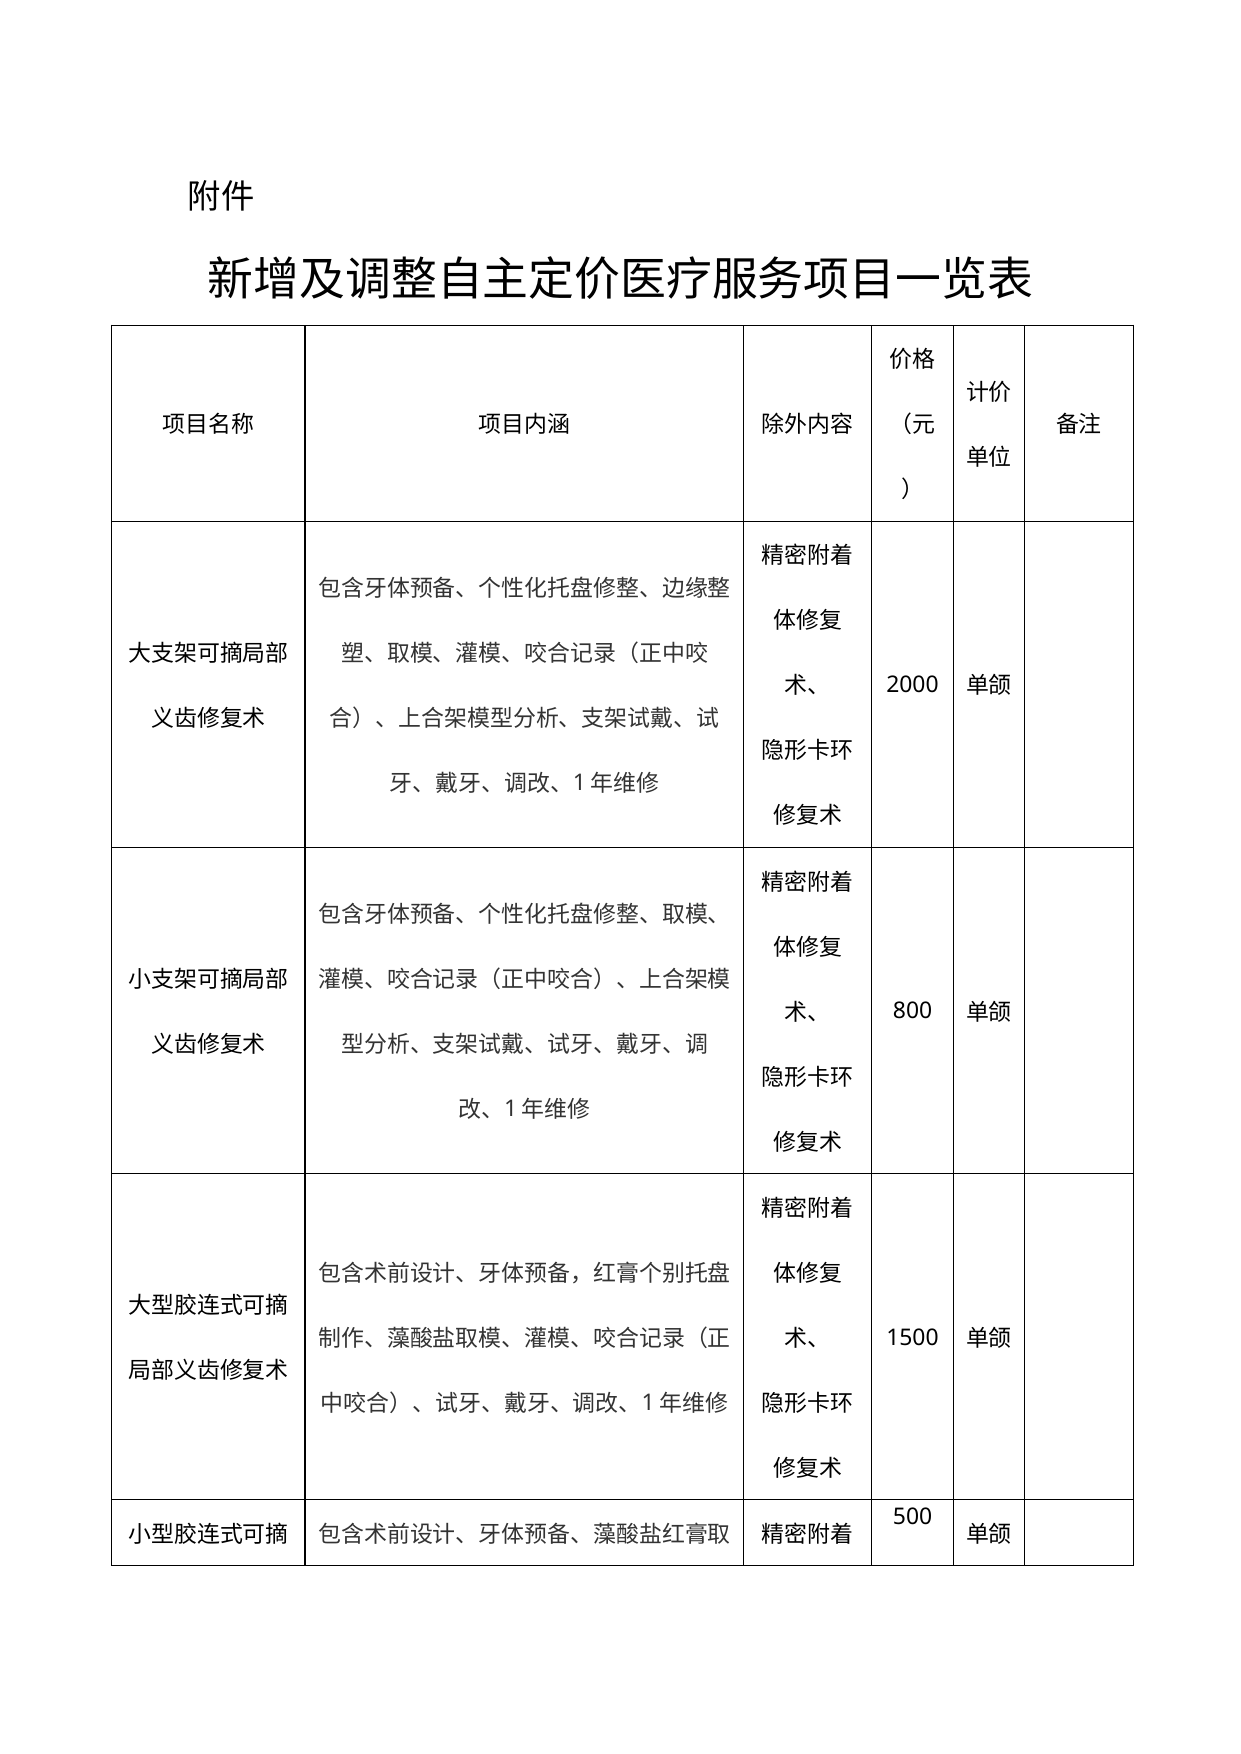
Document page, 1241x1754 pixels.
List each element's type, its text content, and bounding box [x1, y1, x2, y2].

text 新增及调整自主定价医疗服务项目一览表 [187, 227, 1053, 324]
table_header 项目内涵 [306, 326, 743, 521]
table_cell 500 [872, 1500, 953, 1565]
table_cell 单颌 [954, 522, 1024, 847]
table_cell 包含术前设计、牙体预备，红膏个别托盘制作、藻酸盐取模、灌模、咬合记录（正中咬合）、试牙、戴牙、调改、1年维修 [306, 1174, 743, 1499]
text 附件 [187, 162, 1053, 227]
table_header 项目名称 [112, 326, 304, 521]
table_cell 精密附着体修复术、 隐形卡环修复术 [744, 522, 871, 847]
table_cell 单颌 [954, 1174, 1024, 1499]
table_header 价格（元） [872, 326, 953, 521]
table_cell 小支架可摘局部义齿修复术 [112, 848, 304, 1173]
table_cell 2000 [872, 522, 953, 847]
table_cell 小型胶连式可摘局部义齿修复术 [112, 1500, 304, 1565]
table_cell 单颌 [954, 1500, 1024, 1565]
table_cell 800 [872, 848, 953, 1173]
table_cell 包含牙体预备、个性化托盘修整、边缘整塑、取模、灌模、咬合记录（正中咬合）、上合架模型分析、支架试戴、试牙、戴牙、调改、1年维修 [306, 522, 743, 847]
table_cell [1025, 848, 1133, 1173]
table_header 除外内容 [744, 326, 871, 521]
table_cell 单颌 [954, 848, 1024, 1173]
table_cell 精密附着体修复术、 隐形卡环修复术 [744, 1174, 871, 1499]
table_header 计价单位 [954, 326, 1024, 521]
table_cell [1025, 522, 1133, 847]
table_cell 精密附着体修复术、 隐形卡环修复术 [744, 848, 871, 1173]
table_cell 包含牙体预备、个性化托盘修整、取模、灌模、咬合记录（正中咬合）、上合架模型分析、支架试戴、试牙、戴牙、调改、1年维修 [306, 848, 743, 1173]
table_cell 大支架可摘局部义齿修复术 [112, 522, 304, 847]
table_cell 1500 [872, 1174, 953, 1499]
table_cell [1025, 1500, 1133, 1565]
table_header 备注 [1025, 326, 1133, 521]
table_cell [306, 1500, 743, 1565]
table_cell [1025, 1174, 1133, 1499]
table_cell 精密附着体修复术、 隐形卡环修复术 [744, 1500, 871, 1565]
table_cell 大型胶连式可摘局部义齿修复术 [112, 1174, 304, 1499]
